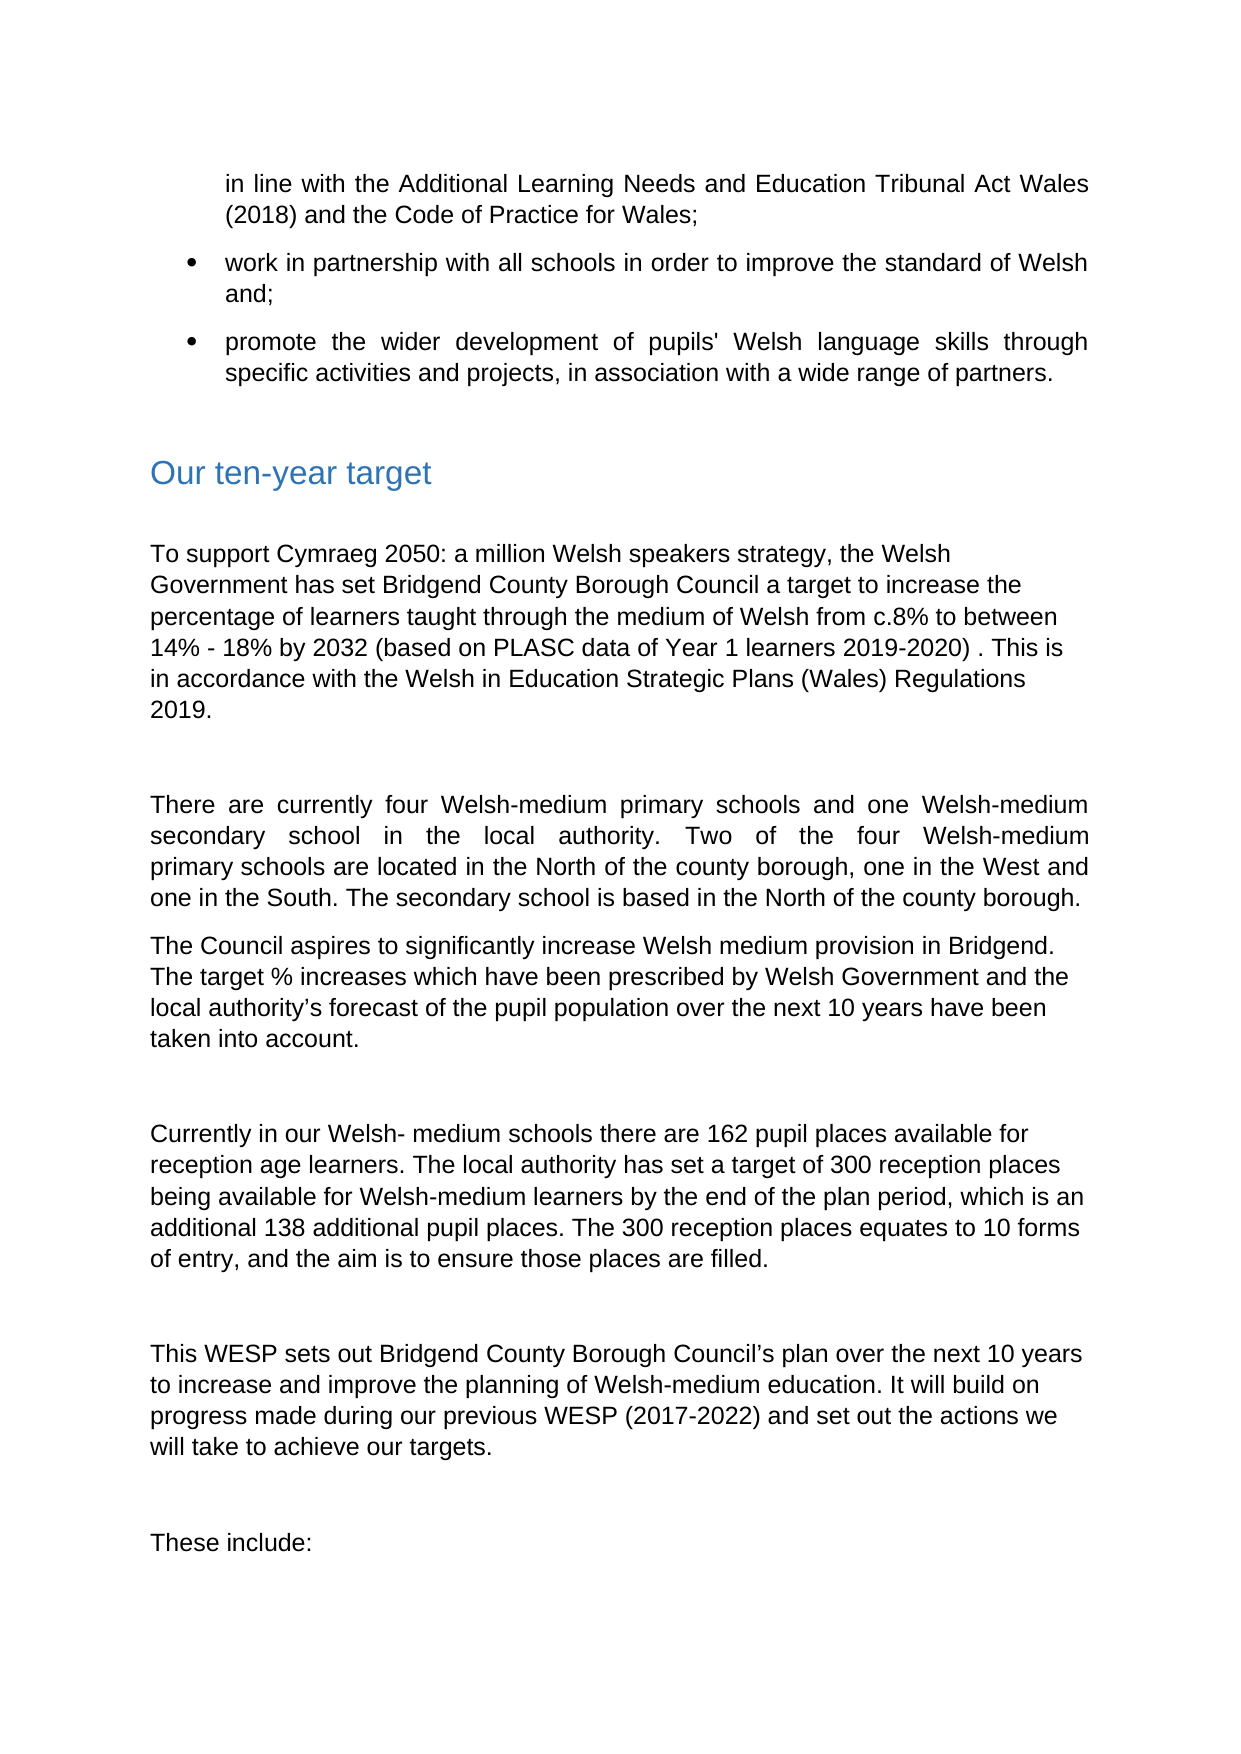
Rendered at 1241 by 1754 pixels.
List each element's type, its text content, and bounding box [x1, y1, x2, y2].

text These include: [150, 1528, 1090, 1556]
text Currently in our Welsh- medium schools there are 162 pupil places available for reception age learners. The local authority has set a target of 300 reception places being available for Welsh-medium learners by the end of the plan period, which is an additional 138 additional pupil places. The 300 reception places equates to 10 forms of entry, and the aim is to ensure those places are filled. [150, 1119, 1090, 1272]
list promote the wider development of pupils' Welsh language skills through specific activities and projects, in association with a wide range of partners. [187, 327, 1090, 387]
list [187, 169, 1090, 229]
list work in partnership with all schools in order to improve the standard of Welsh and; [187, 248, 1090, 308]
subtitle Our ten-year target [150, 453, 1090, 492]
text This WESP sets out Bridgend County Borough Council’s plan over the next 10 years to increase and improve the planning of Welsh-medium education. It will build on progress made during our previous WESP (2017-2022) and set out the actions we will take to achieve our targets. [150, 1339, 1090, 1461]
text To support Cymraeg 2050: a million Welsh speakers strategy, the Welsh Government has set Bridgend County Borough Council a target to increase the percentage of learners taught through the medium of Welsh from c.8% to between 14% - 18% by 2032 (based on PLASC data of Year 1 learners 2019-2020) . This is in accordance with the Welsh in Education Strategic Plans (Wales) Regulations 2019. [150, 539, 1090, 723]
text The Council aspires to significantly increase Welsh medium provision in Bridgend. The target % increases which have been prescribed by Welsh Government and the local authority’s forecast of the pupil population over the next 10 years have been taken into account. [150, 931, 1090, 1053]
text There are currently four Welsh-medium primary schools and one Welsh-medium secondary school in the local authority. Two of the four Welsh-medium primary schools are located in the North of the county borough, one in the West and one in the South. The secondary school is based in the North of the county borough. [150, 790, 1090, 912]
